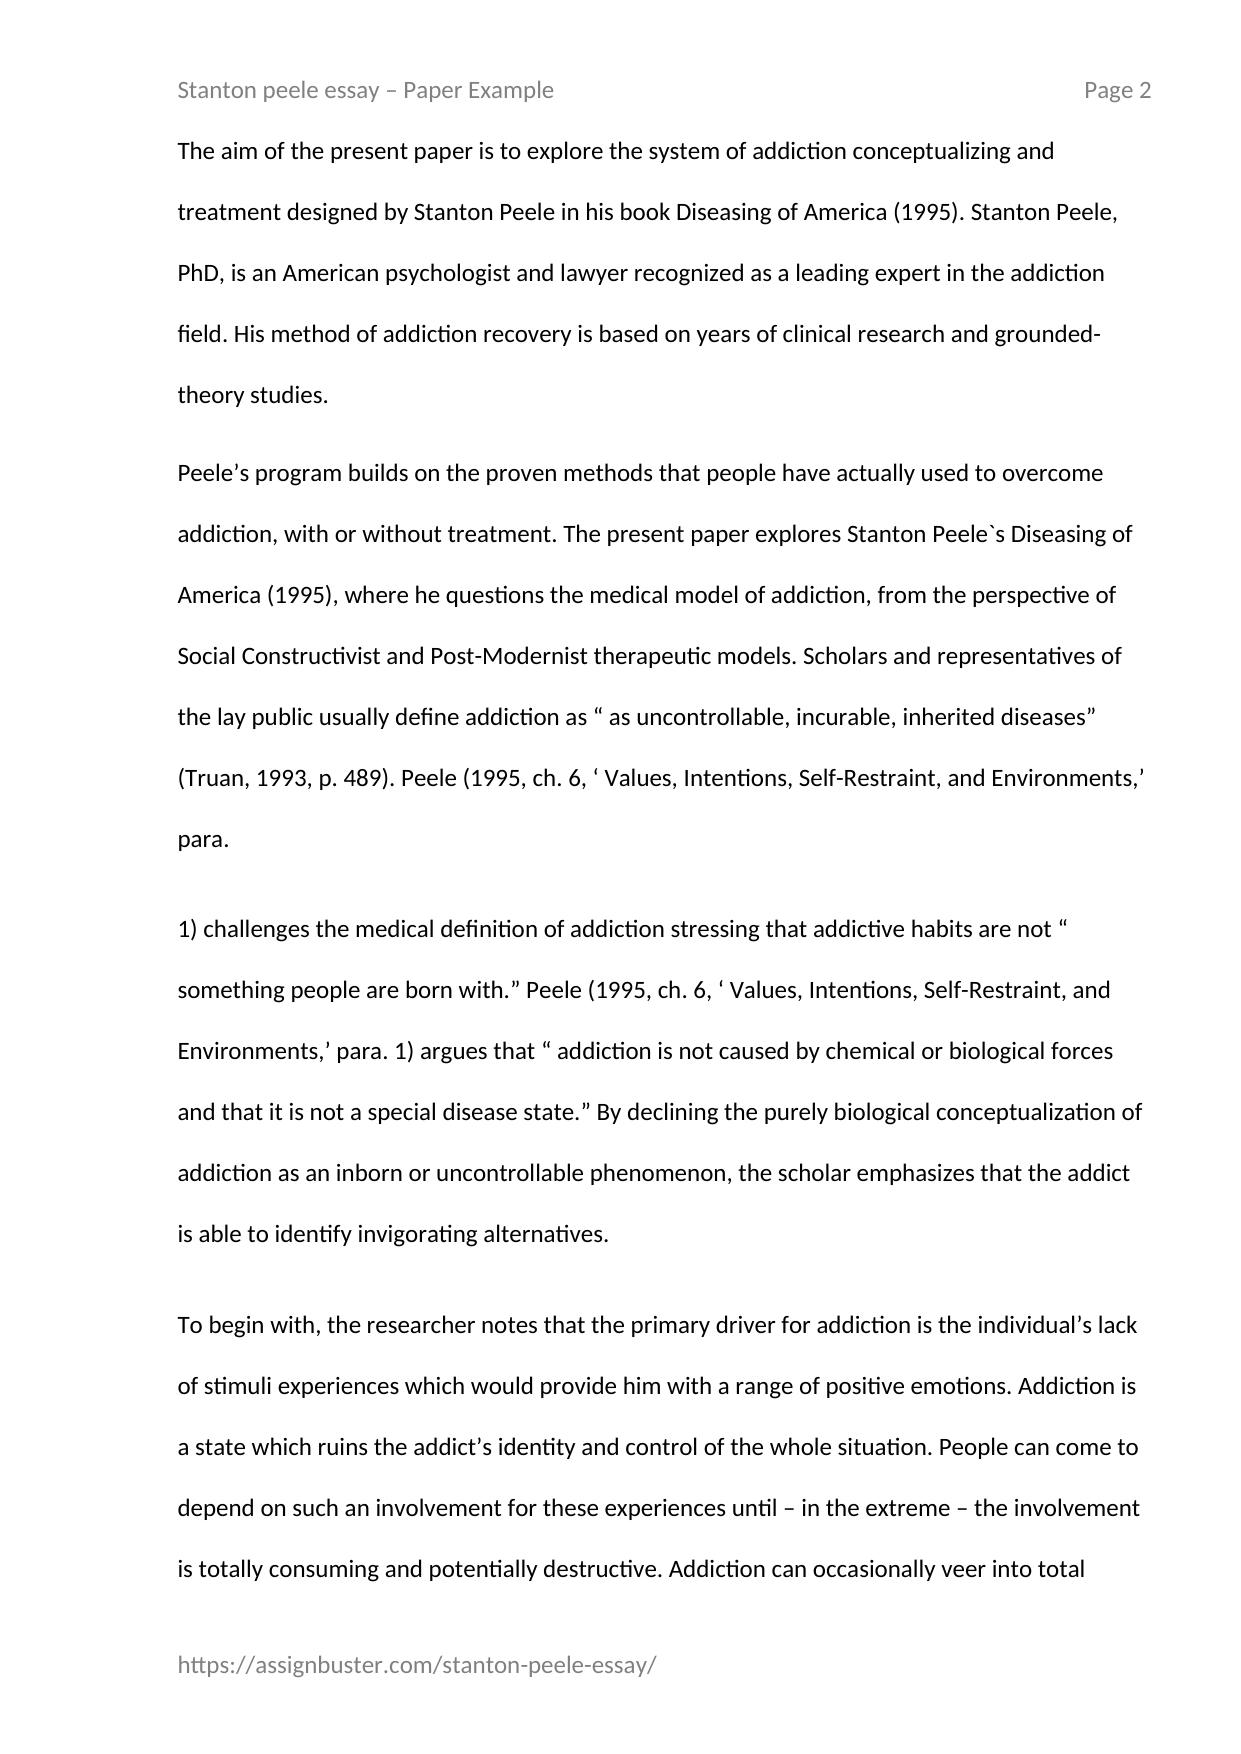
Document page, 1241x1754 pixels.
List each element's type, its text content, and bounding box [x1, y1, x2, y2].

text Peele’s program builds on the proven methods that people have actually used to overcome addiction, with or without treatment. The present paper explores Stanton Peele`s Diseasing of America (1995), where he questions the medical model of addiction, from the perspective of Social Constructivist and Post-Modernist therapeutic models. Scholars and representatives of the lay public usually define addiction as “ as uncontrollable, incurable, inherited diseases” (Truan, 1993, p. 489). Peele (1995, ch. 6, ‘ Values, Intentions, Self-Restraint, and Environments,’ para. [177, 457, 1152, 853]
text 1) challenges the medical definition of addiction stressing that addictive habits are not “ something people are born with.” Peele (1995, ch. 6, ‘ Values, Intentions, Self-Restraint, and Environments,’ para. 1) argues that “ addiction is not caused by chemical or biological forces and that it is not a special disease state.” By declining the purely biological conceptualization of addiction as an inborn or uncontrollable phenomenon, the scholar emphasizes that the addict is able to identify invigorating alternatives. [177, 913, 1152, 1249]
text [177, 1309, 1152, 1584]
text The aim of the present paper is to explore the system of addiction conceptualizing and treatment designed by Stanton Peele in his book Diseasing of America (1995). Stanton Peele, PhD, is an American psychologist and lawyer recognized as a leading expert in the addiction field. His method of addiction recovery is based on years of clinical research and grounded-theory studies. [177, 135, 1152, 409]
